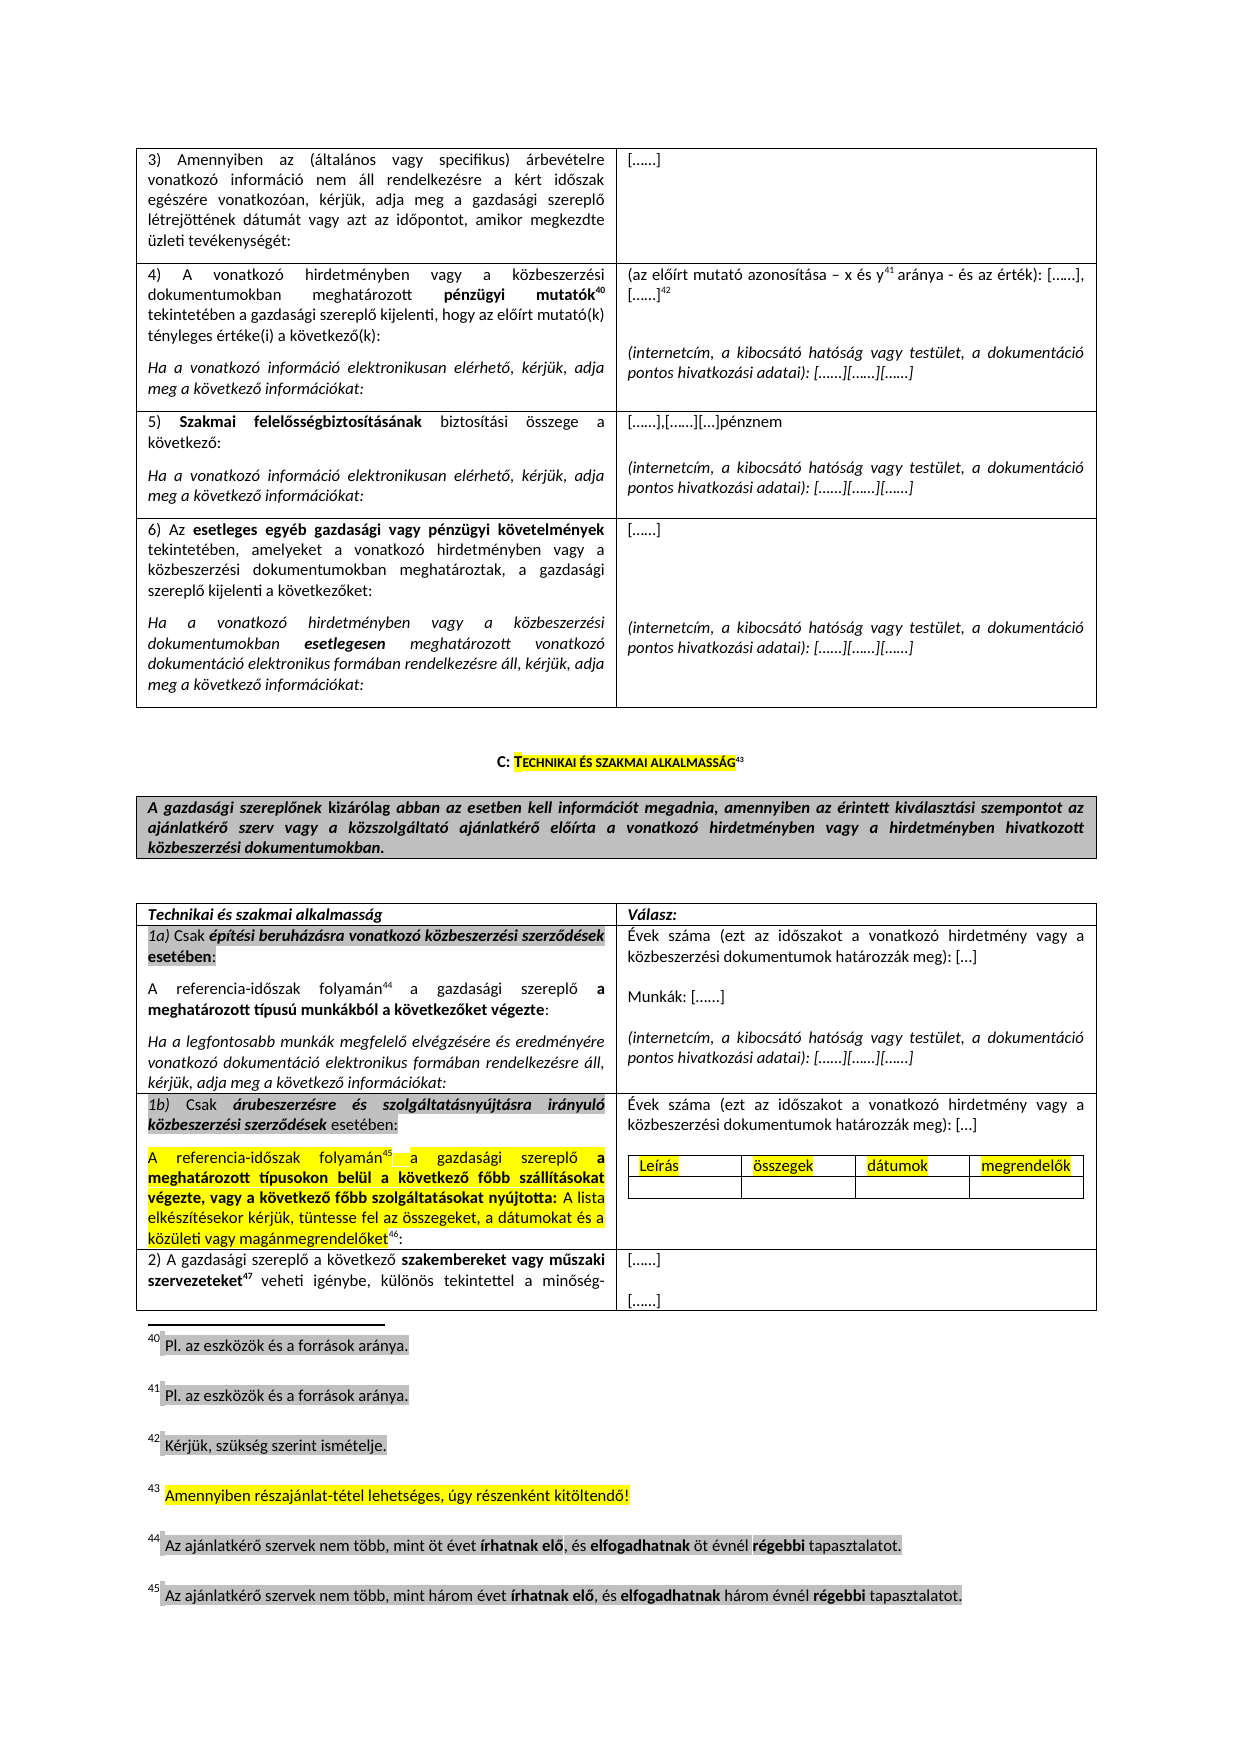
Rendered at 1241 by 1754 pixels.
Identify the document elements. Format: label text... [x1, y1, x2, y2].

table_header A gazdasági szereplőnek kizárólag abban az esetben kell információt megadnia, amennyiben az érintett kiválasztási szempontot az ajánlatkérő szerv vagy a közszolgáltató ajánlatkérő előírta a vonatkozó hirdetményben vagy a hirdetményben hivatkozott közbeszerzési dokumentumokban. [137, 797, 1096, 858]
table_header Válasz: [617, 904, 1096, 924]
table_cell Évek száma (ezt az időszakot a vonatkozó hirdetmény vagy a közbeszerzési dokumentumok határozzák meg): […] [617, 1094, 1096, 1248]
table_cell [……] [……] [617, 1250, 1096, 1310]
table_cell 6) Az esetleges egyéb gazdasági vagy pénzügyi követelmények tekintetében, amelyeket a vonatkozó hirdetményben vagy a közbeszerzési dokumentumokban meghatároztak, a gazdasági szereplő kijelenti a következőket: Ha a vonatkozó hirdetményben vagy a közbeszerzési dokumentumokban esetlegesen meghatározott vonatkozó dokumentáció elektronikus formában rendelkezésre áll, kérjük, adja meg a következő információkat: [137, 519, 616, 707]
table_cell (az előírt mutató azonosítása – x és y aránya - és az érték): [……], [……] (internetcím, a kibocsátó hatóság vagy testület, a dokumentáció pontos hivatkozási adatai): [……][……][……] [617, 264, 1096, 411]
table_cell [137, 1250, 616, 1310]
table_cell [……],[……][…]pénznem (internetcím, a kibocsátó hatóság vagy testület, a dokumentáció pontos hivatkozási adatai): [……][……][……] [617, 412, 1096, 518]
table_cell [……] [617, 149, 1096, 263]
table_cell Évek száma (ezt az időszakot a vonatkozó hirdetmény vagy a közbeszerzési dokumentumok határozzák meg): […] Munkák: […...] (internetcím, a kibocsátó hatóság vagy testület, a dokumentáció pontos hivatkozási adatai): [……][……][……] [617, 926, 1096, 1093]
table_cell 1a) Csak építési beruházásra vonatkozó közbeszerzési szerződések esetében: A referencia-időszak folyamán a gazdasági szereplő a meghatározott típusú munkákból a következőket végezte: Ha a legfontosabb munkák megfelelő elvégzésére és eredményére vonatkozó dokumentáció elektronikus formában rendelkezésre áll, kérjük, adja meg a következő információkat: [137, 926, 616, 1093]
table_cell [……] (internetcím, a kibocsátó hatóság vagy testület, a dokumentáció pontos hivatkozási adatai): [……][……][……] [617, 519, 1096, 707]
table_cell 4) A vonatkozó hirdetményben vagy a közbeszerzési dokumentumokban meghatározott pénzügyi mutatók tekintetében a gazdasági szereplő kijelenti, hogy az előírt mutató(k) tényleges értéke(i) a következő(k): Ha a vonatkozó információ elektronikusan elérhető, kérjük, adja meg a következő információkat: [137, 264, 616, 411]
text C: TECHNIKAI ÉS SZAKMAI ALKALMASSÁG [148, 752, 514, 772]
table_cell 5) Szakmai felelősségbiztosításának biztosítási összege a következő: Ha a vonatkozó információ elektronikusan elérhető, kérjük, adja meg a következő információkat: [137, 412, 616, 518]
table_header Technikai és szakmai alkalmasság [137, 904, 616, 924]
text C: TECHNIKAI ÉS SZAKMAI ALKALMASSÁG [522, 752, 1092, 772]
table_cell 3) Amennyiben az (általános vagy specifikus) árbevételre vonatkozó információ nem áll rendelkezésre a kért időszak egészére vonatkozóan, kérjük, adja meg a gazdasági szereplő létrejöttének dátumát vagy azt az időpontot, amikor megkezdte üzleti tevékenységét: [137, 149, 616, 263]
table_cell 1b) Csak árubeszerzésre és szolgáltatásnyújtásra irányuló közbeszerzési szerződések esetében: A referencia-időszak folyamán a gazdasági szereplő a meghatározott típusokon belül a következő főbb szállításokat végezte, vagy a következő főbb szolgáltatásokat nyújtotta: A lista elkészítésekor kérjük, tüntesse fel az összegeket, a dátumokat és a közületi vagy magánmegrendelőket: [137, 1094, 616, 1248]
